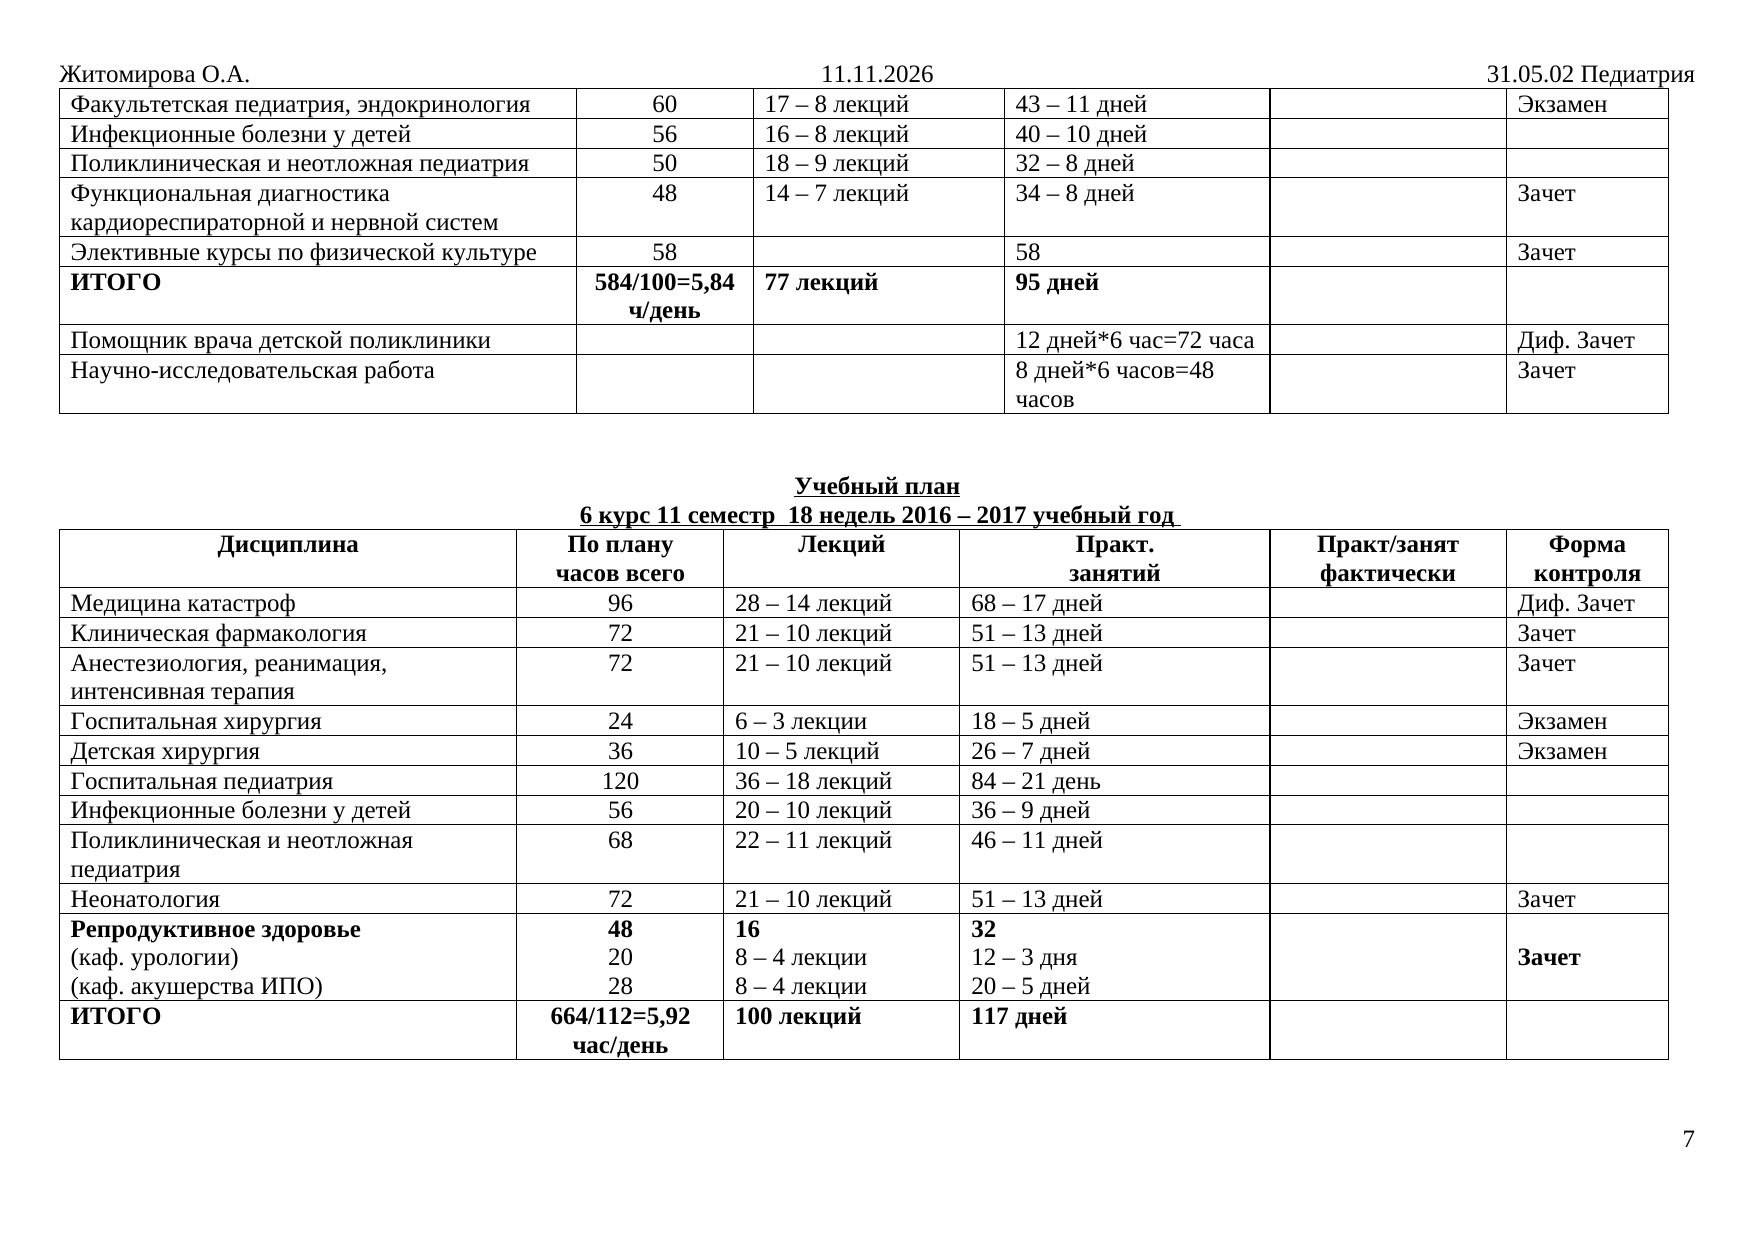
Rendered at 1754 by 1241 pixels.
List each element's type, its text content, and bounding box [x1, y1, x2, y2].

table_cell 72 [517, 648, 723, 705]
table_cell Экзамен [1507, 706, 1668, 735]
table_cell 50 [577, 149, 753, 177]
table_cell [1507, 119, 1668, 147]
table_cell 32 12 – 3 дня 20 – 5 дней [960, 914, 1269, 1000]
table_cell Зачет [1507, 884, 1668, 913]
table_cell [1271, 766, 1506, 794]
table_cell 18 – 9 лекций [754, 149, 1004, 177]
table_cell [1271, 648, 1506, 705]
table_cell Поликлиническая и неотложная педиатрия [60, 825, 516, 883]
table_cell 51 – 13 дней [960, 648, 1269, 705]
table_header Практ/занят фактически [1271, 530, 1506, 587]
table_cell 8 дней*6 часов=48 часов [1005, 355, 1269, 412]
table_cell 68 – 17 дней [960, 588, 1269, 617]
table_cell [1507, 766, 1668, 794]
table_cell [577, 325, 753, 354]
table_cell [1271, 119, 1506, 147]
table_cell 21 – 10 лекций [724, 884, 959, 913]
table_cell Зачет [1507, 618, 1668, 647]
table_cell 48 20 28 [517, 914, 723, 1000]
table_cell Помощник врача детской поликлиники [60, 325, 576, 354]
table_cell 48 [577, 178, 753, 236]
table_cell 56 [577, 119, 753, 147]
table_cell [1271, 355, 1506, 412]
table_cell 58 [1005, 237, 1269, 266]
table_cell Элективные курсы по физической культуре [60, 237, 576, 266]
table_cell Зачет [1507, 914, 1668, 1000]
text 6 курс 11 семестр 18 недель 2016 – 2017 учебный год [59, 500, 1695, 528]
table_cell 6 – 3 лекции [724, 706, 959, 735]
table_cell Репродуктивное здоровье (каф. урологии) (каф. акушерства ИПО) [60, 914, 516, 1000]
table_cell Зачет [1507, 178, 1668, 236]
table_cell [1507, 149, 1668, 177]
table_cell [754, 355, 1004, 412]
table_cell [1271, 618, 1506, 647]
table_cell [754, 325, 1004, 354]
table_cell 72 [517, 884, 723, 913]
table_cell Экзамен [1507, 736, 1668, 765]
table_cell Медицина катастроф [60, 588, 516, 617]
table_header Практ. занятий [960, 530, 1269, 587]
table_cell 16 – 8 лекций [754, 119, 1004, 147]
table_cell Научно-исследовательская работа [60, 355, 576, 412]
table_cell Зачет [1507, 355, 1668, 412]
table_cell Факультетская педиатрия, эндокринология [60, 89, 576, 118]
table_cell 10 – 5 лекций [724, 736, 959, 765]
table_cell [1271, 825, 1506, 883]
table_cell 56 [517, 796, 723, 824]
table_cell [1271, 588, 1506, 617]
table_cell [1507, 267, 1668, 324]
table_cell 32 – 8 дней [1005, 149, 1269, 177]
table_cell 96 [517, 588, 723, 617]
table_cell 43 – 11 дней [1005, 89, 1269, 118]
table_cell ИТОГО [60, 1001, 516, 1058]
table_cell Инфекционные болезни у детей [60, 796, 516, 824]
table_cell 584/100=5,84 ч/день [577, 267, 753, 324]
table_cell 20 – 10 лекций [724, 796, 959, 824]
table_cell 84 – 21 день [960, 766, 1269, 794]
table_cell Диф. Зачет [1507, 325, 1668, 354]
table_cell 77 лекций [754, 267, 1004, 324]
table_cell Функциональная диагностика кардиореспираторной и нервной систем [60, 178, 576, 236]
table_cell Неонатология [60, 884, 516, 913]
table_cell [1271, 736, 1506, 765]
table_cell 95 дней [1005, 267, 1269, 324]
table_cell 117 дней [960, 1001, 1269, 1058]
table_cell 14 – 7 лекций [754, 178, 1004, 236]
table_cell 21 – 10 лекций [724, 648, 959, 705]
table_cell [1271, 706, 1506, 735]
table_cell Зачет [1507, 648, 1668, 705]
table_cell 120 [517, 766, 723, 794]
table_cell Детская хирургия [60, 736, 516, 765]
table_cell [754, 237, 1004, 266]
table_cell Госпитальная хирургия [60, 706, 516, 735]
table_cell 51 – 13 дней [960, 618, 1269, 647]
table_header По плану часов всего [517, 530, 723, 587]
table_cell [1271, 1001, 1506, 1058]
table_cell 100 лекций [724, 1001, 959, 1058]
table_cell 36 – 18 лекций [724, 766, 959, 794]
table_cell 21 – 10 лекций [724, 618, 959, 647]
table_cell [1271, 914, 1506, 1000]
table_cell [1271, 796, 1506, 824]
table_cell [1507, 796, 1668, 824]
table_cell 36 – 9 дней [960, 796, 1269, 824]
table_cell [1271, 325, 1506, 354]
table_cell [1507, 825, 1668, 883]
table_cell Экзамен [1507, 89, 1668, 118]
table_cell 17 – 8 лекций [754, 89, 1004, 118]
table_cell Зачет [1507, 237, 1668, 266]
table_cell 12 дней*6 час=72 часа [1005, 325, 1269, 354]
table_cell 28 – 14 лекций [724, 588, 959, 617]
table_cell 51 – 13 дней [960, 884, 1269, 913]
table_cell [1507, 1001, 1668, 1058]
table_cell 16 8 – 4 лекции 8 – 4 лекции [724, 914, 959, 1000]
table_cell [1271, 267, 1506, 324]
table_cell Инфекционные болезни у детей [60, 119, 576, 147]
table_cell 34 – 8 дней [1005, 178, 1269, 236]
table_cell [1271, 149, 1506, 177]
table_cell Госпитальная педиатрия [60, 766, 516, 794]
table_cell Поликлиническая и неотложная педиатрия [60, 149, 576, 177]
table_cell 58 [577, 237, 753, 266]
table_cell [1271, 884, 1506, 913]
table_cell [1271, 89, 1506, 118]
table_cell 24 [517, 706, 723, 735]
table_header Дисциплина [60, 530, 516, 587]
table_cell [577, 355, 753, 412]
table_header Форма контроля [1507, 530, 1668, 587]
table_header Лекций [724, 530, 959, 587]
table_cell 60 [577, 89, 753, 118]
table_cell 68 [517, 825, 723, 883]
table_cell 664/112=5,92 час/день [517, 1001, 723, 1058]
table_cell ИТОГО [60, 267, 576, 324]
table_cell 26 – 7 дней [960, 736, 1269, 765]
table_cell [1271, 237, 1506, 266]
table_cell 22 – 11 лекций [724, 825, 959, 883]
table_cell 46 – 11 дней [960, 825, 1269, 883]
table_cell 36 [517, 736, 723, 765]
table_cell Анестезиология, реанимация, интенсивная терапия [60, 648, 516, 705]
table_cell [1271, 178, 1506, 236]
table_cell 18 – 5 дней [960, 706, 1269, 735]
table_cell 40 – 10 дней [1005, 119, 1269, 147]
text Учебный план [59, 471, 1695, 500]
table_cell Клиническая фармакология [60, 618, 516, 647]
table_cell Диф. Зачет [1507, 588, 1668, 617]
table_cell 72 [517, 618, 723, 647]
